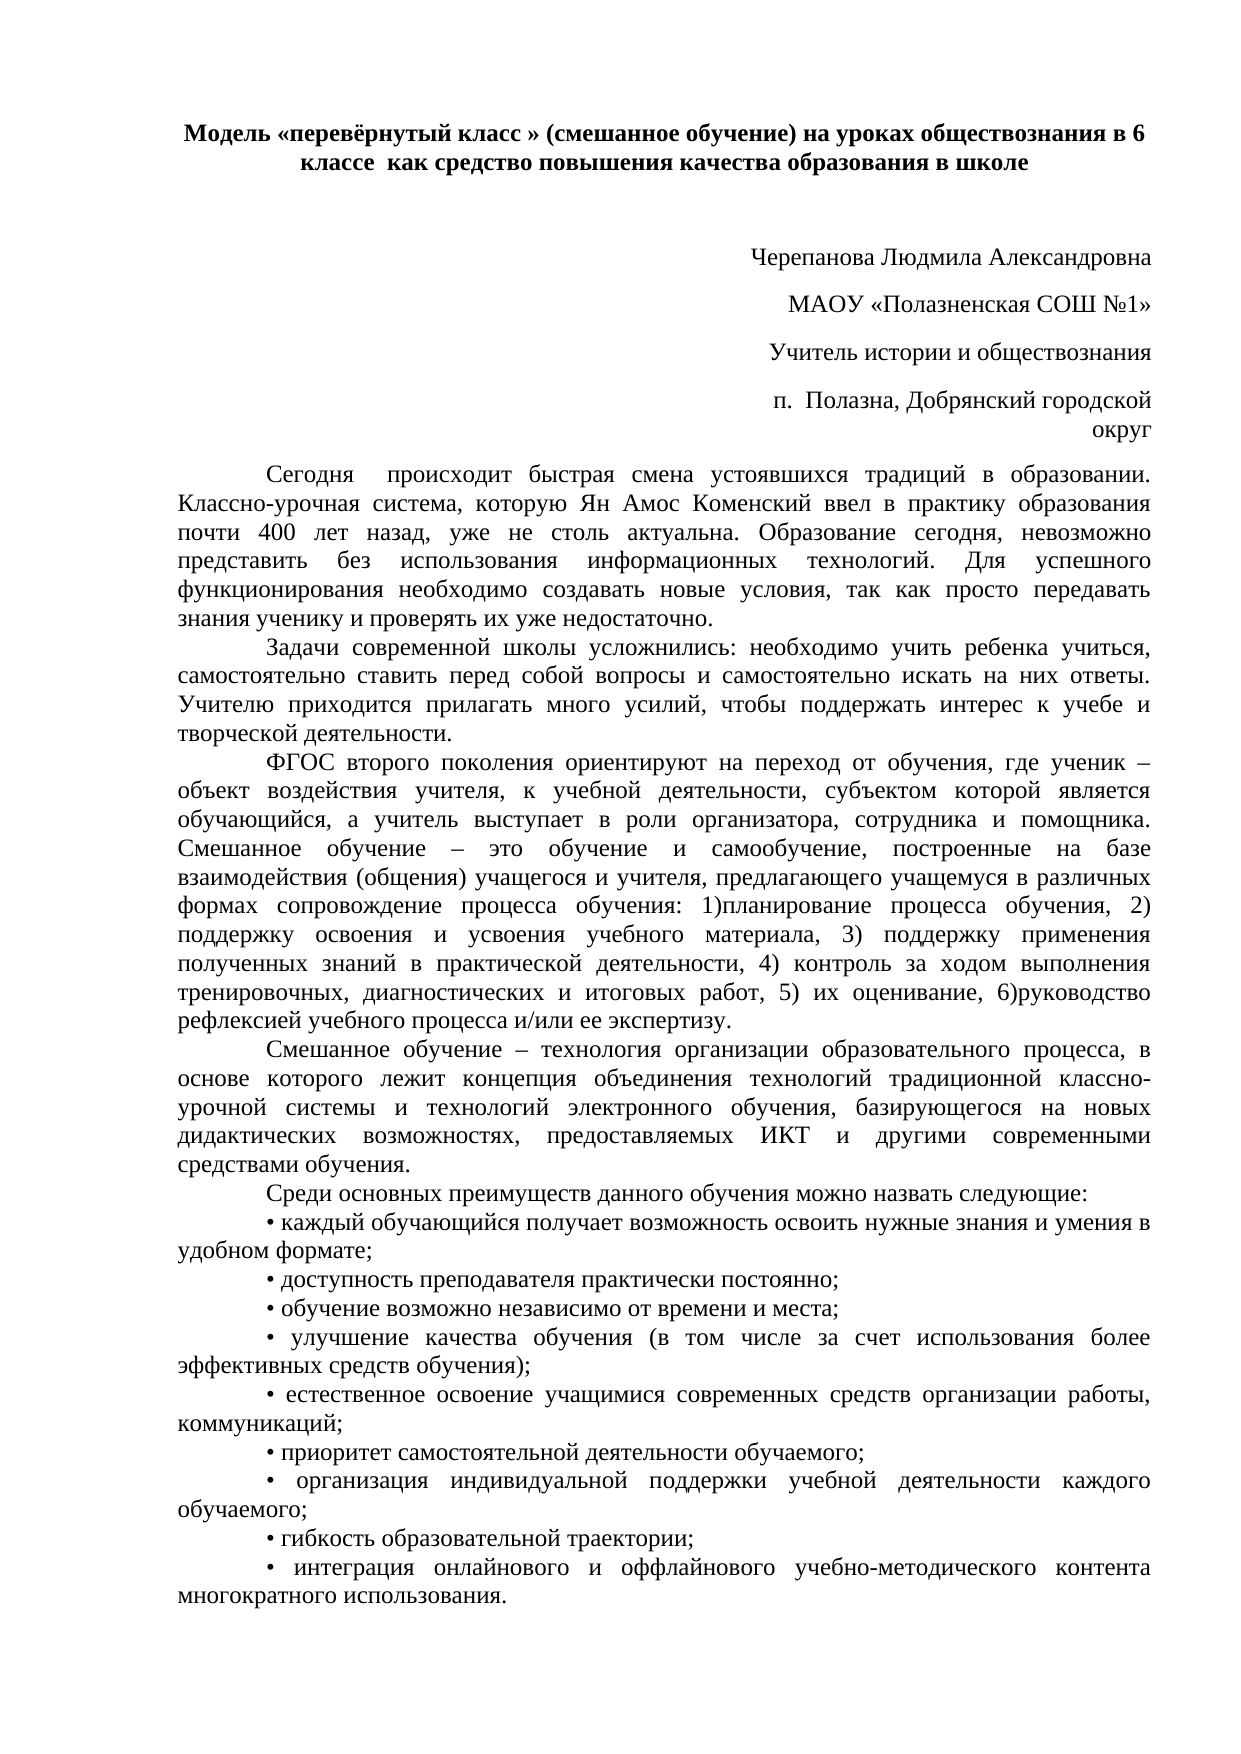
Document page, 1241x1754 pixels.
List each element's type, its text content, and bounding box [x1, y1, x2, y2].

text • интеграция онлайнового и оффлайнового учебно-методического контента многократного использования. [177, 1552, 1152, 1609]
text • естественное освоение учащимися современных средств организации работы, коммуникаций; [177, 1379, 1152, 1437]
text Сегодня происходит быстрая смена устоявшихся традиций в образовании. Классно-урочная система, которую Ян Амос Коменский ввел в практику образования почти 400 лет назад, уже не столь актуальна. Образование сегодня, невозможно представить без использования информационных технологий. Для успешного функционирования необходимо создавать новые условия, так как просто передавать знания ученику и проверять их уже недостаточно. [177, 459, 1152, 632]
text • гибкость образовательной траектории; [177, 1523, 1152, 1552]
text • организация индивидуальной поддержки учебной деятельности каждого обучаемого; [177, 1465, 1152, 1523]
text • улучшение качества обучения (в том числе за счет использования более эффективных средств обучения); [177, 1322, 1152, 1379]
text Смешанное обучение – технология организации образовательного процесса, в основе которого лежит концепция объединения технологий традиционной классно-урочной системы и технологий электронного обучения, базирующегося на новых дидактических возможностях, предоставляемых ИКТ и другими современными средствами обучения. [177, 1034, 1152, 1178]
text Учитель истории и обществознания [177, 337, 1152, 366]
text • приоритет самостоятельной деятельности обучаемого; [177, 1437, 1152, 1465]
text Задачи современной школы усложнились: необходимо учить ребенка учиться, самостоятельно ставить перед собой вопросы и самостоятельно искать на них ответы. Учителю приходится прилагать много усилий, чтобы поддержать интерес к учебе и творческой деятельности. [177, 632, 1152, 747]
text Черепанова Людмила Александровна [177, 242, 1152, 271]
text Среди основных преимуществ данного обучения можно назвать следующие: [177, 1178, 1152, 1207]
text • обучение возможно независимо от времени и места; [177, 1293, 1152, 1322]
text МАОУ «Полазненская СОШ №1» [177, 289, 1152, 318]
text • каждый обучающийся получает возможность освоить нужные знания и умения в удобном формате; [177, 1207, 1152, 1264]
text Модель «перевёрнутый класс » (смешанное обучение) на уроках обществознания в 6 классе как средство повышения качества образования в школе [177, 118, 1152, 176]
text • доступность преподавателя практически постоянно; [177, 1264, 1152, 1293]
text ФГОС второго поколения ориентируют на переход от обучения, где ученик – объект воздействия учителя, к учебной деятельности, субъектом которой является обучающийся, а учитель выступает в роли организатора, сотрудника и помощника. Смешанное обучение – это обучение и самообучение, построенные на базе взаимодействия (общения) учащегося и учителя, предлагающего учащемуся в различных формах сопровождение процесса обучения: 1)планирование процесса обучения, 2) поддержку освоения и усвоения учебного материала, 3) поддержку применения полученных знаний в практической деятельности, 4) контроль за ходом выполнения тренировочных, диагностических и итоговых работ, 5) их оценивание, 6)руководство рефлексией учебного процесса и/или ее экспертизу. [177, 747, 1152, 1034]
text п. Полазна, Добрянский городской округ [177, 385, 1152, 442]
